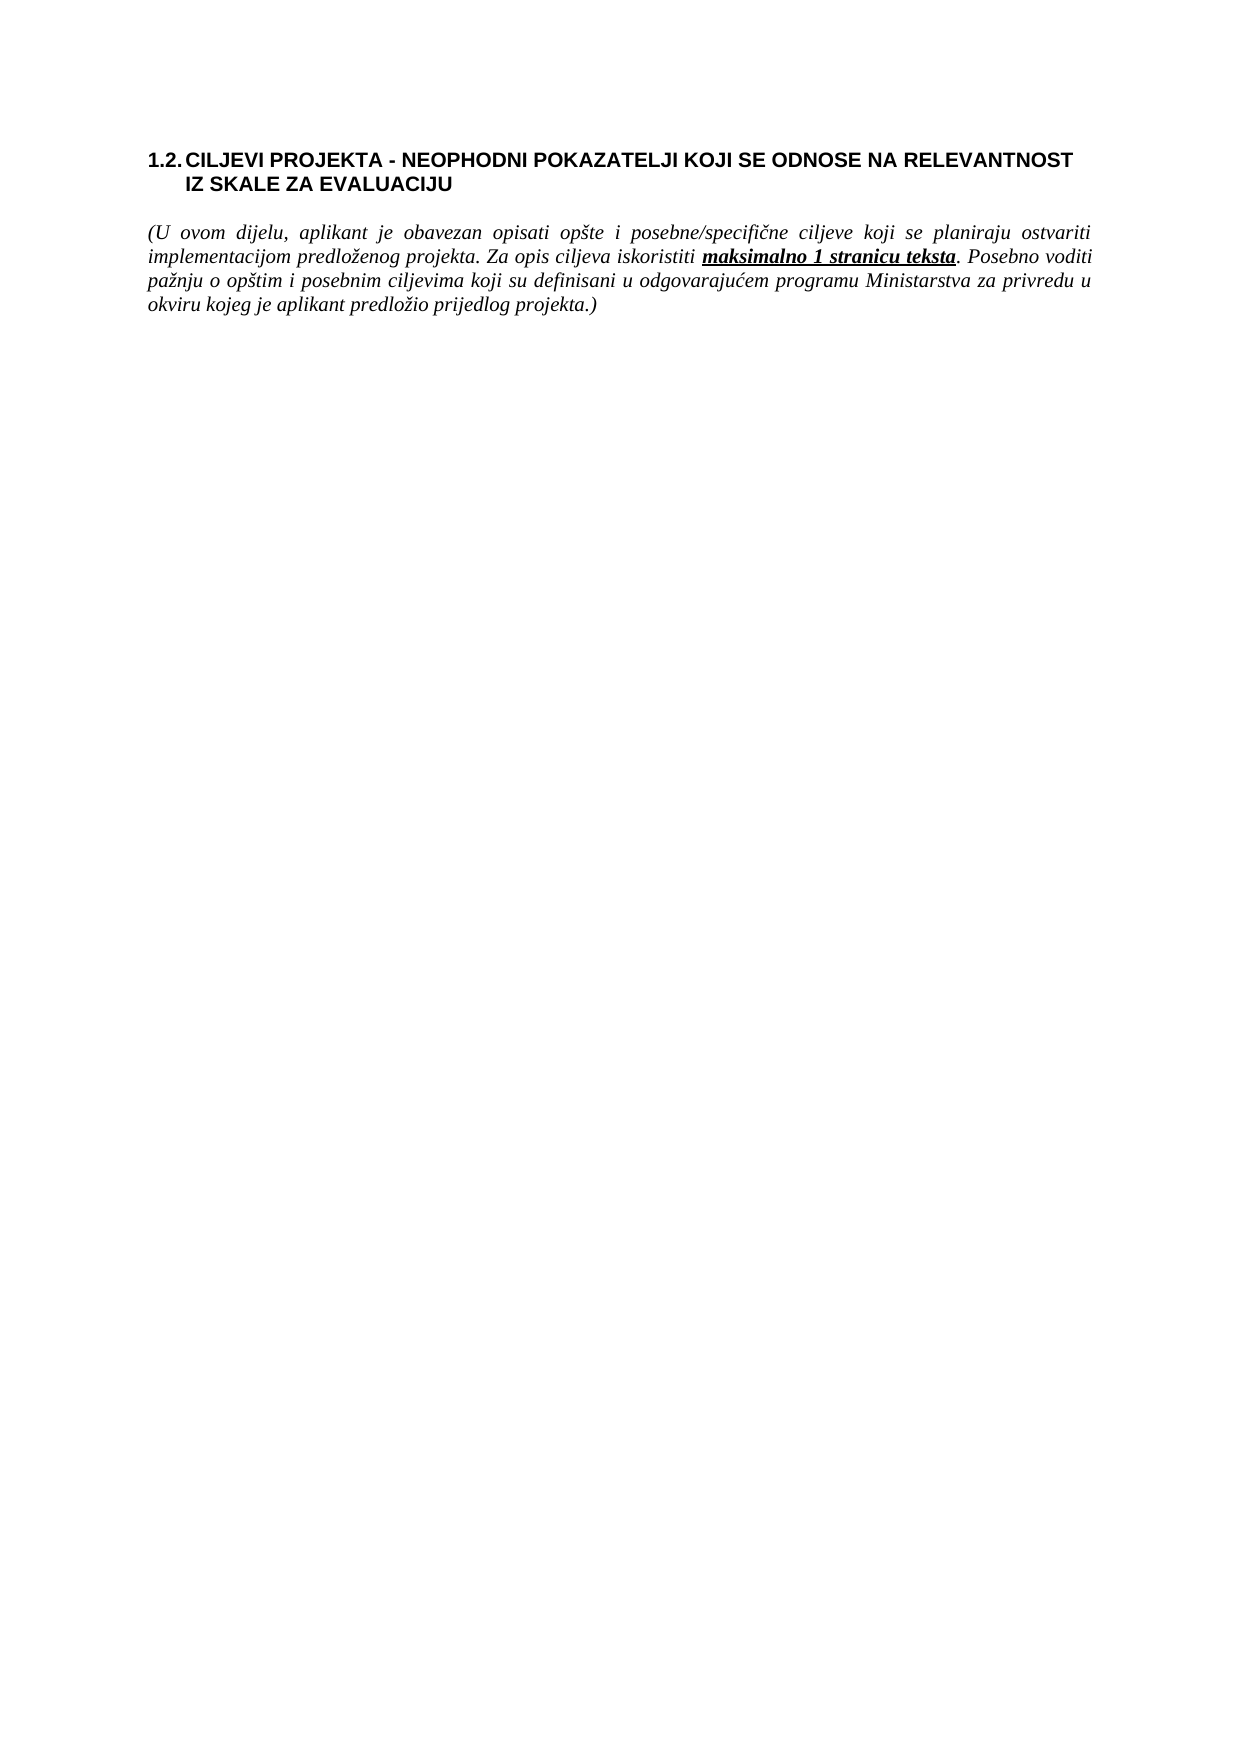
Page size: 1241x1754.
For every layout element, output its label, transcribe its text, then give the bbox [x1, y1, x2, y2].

list CILJEVI PROJEKTA - NEOPHODNI POKAZATELJI KOJI SE ODNOSE NA RELEVANTNOST IZ SKALE ZA EVALUACIJU [148, 148, 1093, 196]
text (U ovom dijelu, aplikant je obavezan opisati opšte i posebne/specifične ciljeve koji se planiraju ostvariti implementacijom predloženog projekta. Za opis ciljeva iskoristiti maksimalno 1 stranicu teksta. Posebno voditi pažnju o opštim i posebnim ciljevima koji su definisani u odgovarajućem programu Ministarstva za privredu u okviru kojeg je aplikant predložio prijedlog projekta.) [148, 219, 1093, 316]
